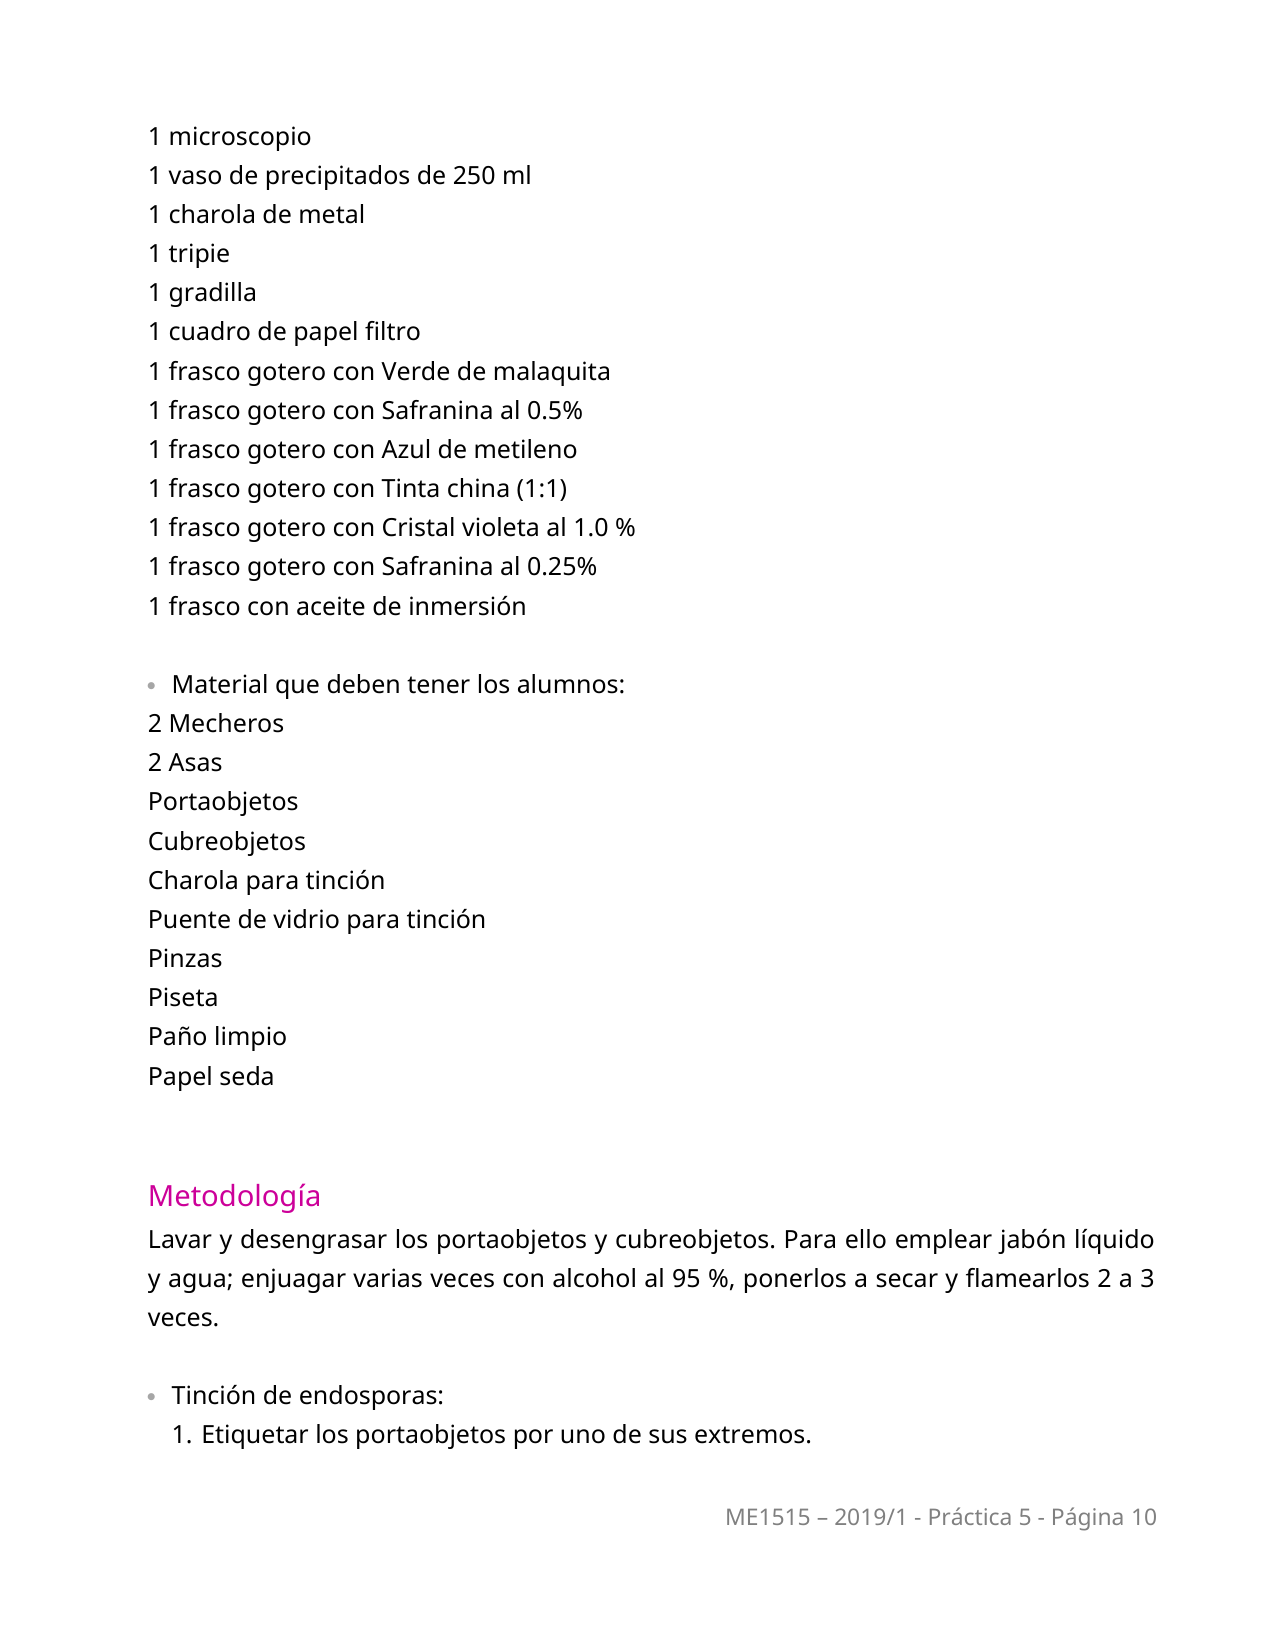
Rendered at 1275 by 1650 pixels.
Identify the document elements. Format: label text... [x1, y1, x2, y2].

text 1 frasco con aceite de inmersión [148, 588, 1157, 622]
list Etiquetar los portaobjetos por uno de sus extremos. [171, 1417, 1157, 1451]
text 1 frasco gotero con Tinta china (1:1) [148, 471, 1157, 505]
text 1 tripie [148, 236, 1157, 270]
text 1 frasco gotero con Azul de metileno [148, 431, 1157, 466]
text 1 gradilla [148, 275, 1157, 309]
text Puente de vidrio para tinción [148, 901, 1157, 936]
text Lavar y desengrasar los portaobjetos y cubreobjetos. Para ello emplear jabón líquido y agua; enjuagar varias veces con alcohol al 95 %, ponerlos a secar y flamearlos 2 a 3 veces. [148, 1221, 1157, 1334]
text 1 cuadro de papel filtro [148, 314, 1157, 348]
text 1 frasco gotero con Safranina al 0.5% [148, 392, 1157, 426]
list Material que deben tener los alumnos: [148, 666, 1157, 701]
text 1 microscopio [148, 118, 1157, 152]
text 1 frasco gotero con Cristal violeta al 1.0 % [148, 510, 1157, 544]
text Charola para tinción [148, 862, 1157, 896]
list Tinción de endosporas: [148, 1378, 1157, 1412]
text Pinzas [148, 941, 1157, 975]
text 1 frasco gotero con Verde de malaquita [148, 353, 1157, 387]
text Cubreobjetos [148, 823, 1157, 857]
text Piseta [148, 980, 1157, 1014]
text Portaobjetos [148, 784, 1157, 818]
text Papel seda [148, 1058, 1157, 1092]
text Metodología [148, 1176, 1157, 1215]
text 1 charola de metal [148, 196, 1157, 231]
text 2 Mecheros [148, 706, 1157, 740]
text Paño limpio [148, 1019, 1157, 1053]
text 1 frasco gotero con Safranina al 0.25% [148, 549, 1157, 583]
text 1 vaso de precipitados de 250 ml [148, 157, 1157, 191]
text 2 Asas [148, 745, 1157, 779]
